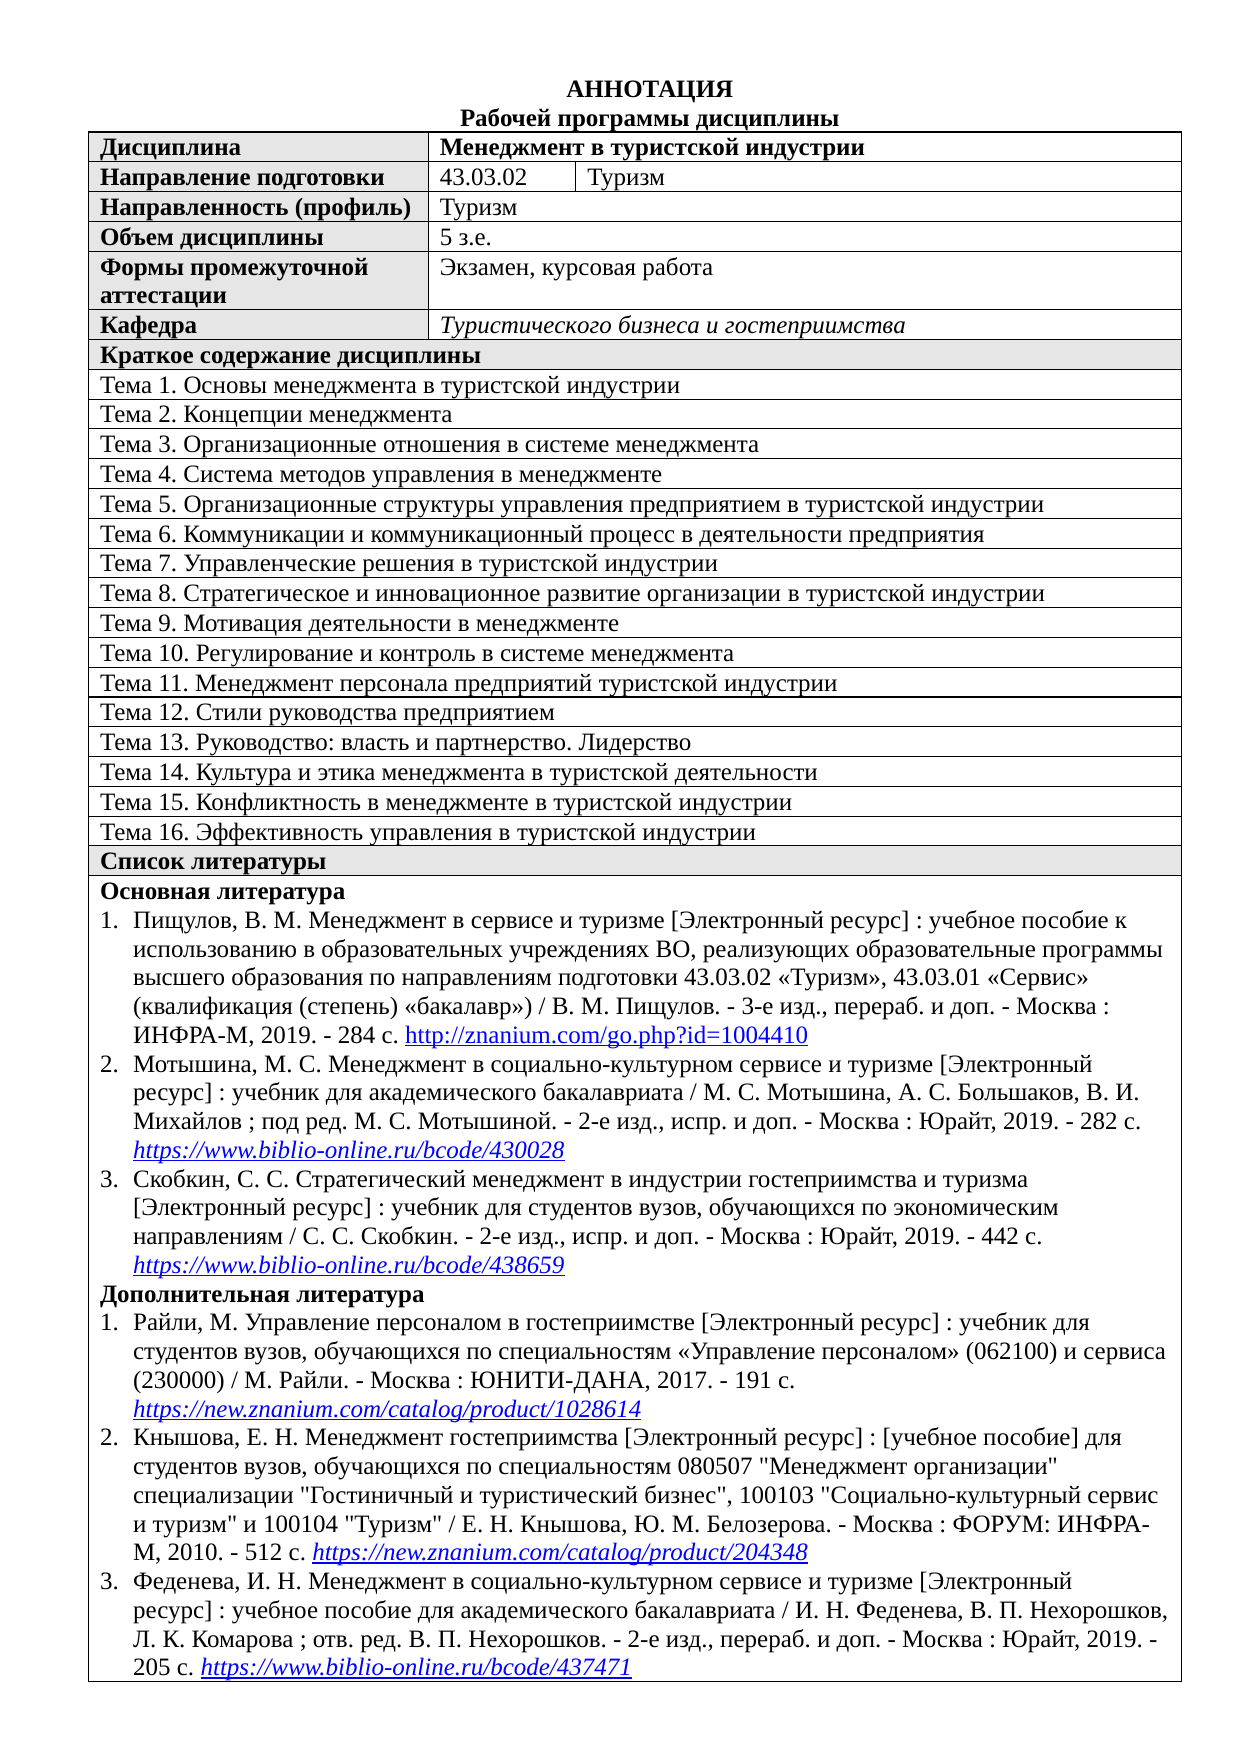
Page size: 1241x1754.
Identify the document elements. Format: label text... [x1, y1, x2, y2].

table_cell Туризм [576, 162, 1181, 191]
text Рабочей программы дисциплины [118, 103, 1181, 131]
table_cell Краткое содержание дисциплины [89, 340, 1181, 369]
table_header Дисциплина [89, 133, 428, 161]
text АННОТАЦИЯ [118, 74, 1181, 103]
table_cell Тема 8. Стратегическое и инновационное развитие организации в туристской индустрии [89, 578, 1181, 607]
table_cell Тема 1. Основы менеджмента в туристской индустрии [89, 370, 1181, 398]
table_cell 5 з.е. [429, 222, 1181, 251]
table_cell Направленность (профиль) [89, 192, 428, 221]
table_cell Тема 14. Культура и этика менеджмента в туристской деятельности [89, 757, 1181, 786]
table_cell Кафедра [89, 310, 428, 339]
table_cell Тема 15. Конфликтность в менеджменте в туристской индустрии [89, 787, 1181, 816]
table_cell Направление подготовки [89, 162, 428, 191]
table_cell Список литературы [89, 846, 1181, 875]
table_cell Тема 2. Концепции менеджмента [89, 400, 1181, 428]
table_cell 43.03.02 [429, 162, 575, 191]
table_cell Объем дисциплины [89, 222, 428, 251]
table_cell Тема 6. Коммуникации и коммуникационный процесс в деятельности предприятия [89, 519, 1181, 547]
table_cell Тема 4. Система методов управления в менеджменте [89, 459, 1181, 488]
table_cell Тема 5. Организационные структуры управления предприятием в туристской индустрии [89, 489, 1181, 518]
table_cell Тема 9. Мотивация деятельности в менеджменте [89, 608, 1181, 637]
table_cell Тема 10. Регулирование и контроль в системе менеджмента [89, 638, 1181, 667]
table_cell Тема 7. Управленческие решения в туристской индустрии [89, 549, 1181, 577]
table_cell Туристического бизнеса и гостеприимства [429, 310, 1181, 339]
table_cell Основная литература 1. Пищулов, В. М. Менеджмент в сервисе и туризме [Электронный ресурс] : учебное пособие к использованию в образовательных учреждениях ВО, реализующих образовательные программы высшего образования по направлениям подготовки 43.03.02 «Туризм», 43.03.01 «Сервис» (квалификация (степень) «бакалавр») / В. М. Пищулов. - 3-е изд., перераб. и доп. - Москва : ИНФРА-М, 2019. - 284 с. http://znanium.com/go.php?id=1004410 2. Мотышина, М. С. Менеджмент в социально-культурном сервисе и туризме [Электронный ресурс] : учебник для академического бакалавриата / М. С. Мотышина, А. С. Большаков, В. И. Михайлов ; под ред. М. С. Мотышиной. - 2-е изд., испр. и доп. - Москва : Юрайт, 2019. - 282 с. https://www.biblio-online.ru/bcode/430028 3. Скобкин, С. С. Стратегический менеджмент в индустрии гостеприимства и туризма [Электронный ресурс] : учебник для студентов вузов, обучающихся по экономическим направлениям / С. С. Скобкин. - 2-е изд., испр. и доп. - Москва : Юрайт, 2019. - 442 с. https://www.biblio-online.ru/bcode/438659 Дополнительная литература 1. Райли, М. Управление персоналом в гостеприимстве [Электронный ресурс] : учебник для студентов вузов, обучающихся по специальностям «Управление персоналом» (062100) и сервиса (230000) / М. Райли. - Москва : ЮНИТИ-ДАНА, 2017. - 191 с. https://new.znanium.com/catalog/product/1028614 2. Кнышова, Е. Н. Менеджмент гостеприимства [Электронный ресурс] : [учебное пособие] для студентов вузов, обучающихся по специальностям 080507 "Менеджмент организации" специализации "Гостиничный и туристический бизнес", 100103 "Социально-культурный сервис и туризм" и 100104 "Туризм" / Е. Н. Кнышова, Ю. М. Белозерова. - Москва : ФОРУМ: ИНФРА-М, 2010. - 512 с. https://new.znanium.com/catalog/product/204348 3. Феденева, И. Н. Менеджмент в социально-культурном сервисе и туризме [Электронный ресурс] : учебное пособие для академического бакалавриата / И. Н. Феденева, В. П. Нехорошков, Л. К. Комарова ; отв. ред. В. П. Нехорошков. - 2-е изд., перераб. и доп. - Москва : Юрайт, 2019. - 205 с. https://www.biblio-online.ru/bcode/437471 [89, 876, 1181, 1681]
table_cell Тема 11. Менеджмент персонала предприятий туристской индустрии [89, 668, 1181, 696]
table_cell Экзамен, курсовая работа [429, 252, 1181, 309]
table_cell Тема 12. Стили руководства предприятием [89, 698, 1181, 726]
table_cell Тема 13. Руководство: власть и партнерство. Лидерство [89, 727, 1181, 756]
table_cell Формы промежуточной аттестации [89, 252, 428, 309]
table_cell Тема 3. Организационные отношения в системе менеджмента [89, 429, 1181, 458]
table_cell Тема 16. Эффективность управления в туристской индустрии [89, 817, 1181, 845]
table_header Менеджмент в туристской индустрии [429, 133, 1181, 161]
table_cell Туризм [429, 192, 1181, 221]
